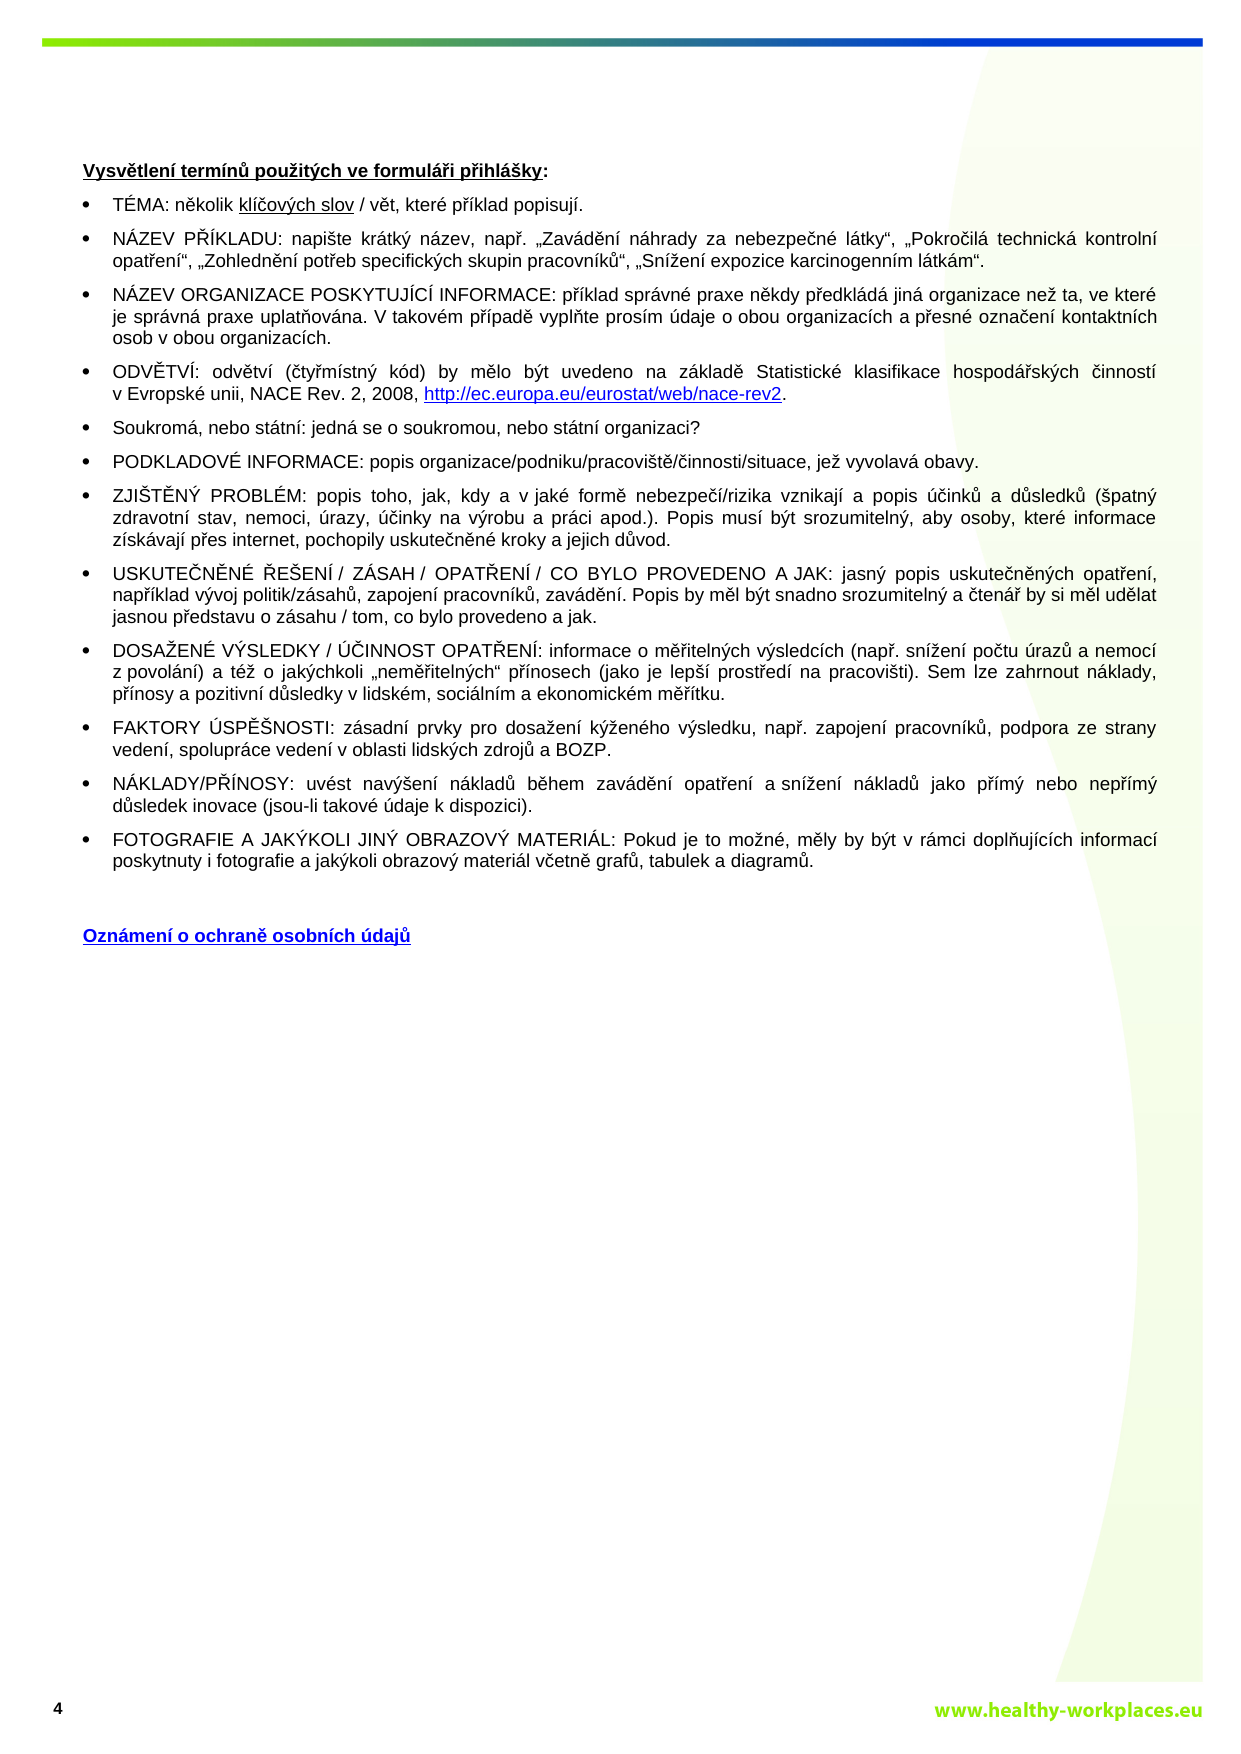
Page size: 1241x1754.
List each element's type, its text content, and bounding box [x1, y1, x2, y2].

list TÉMA: několik klíčových slov / vět, které příklad popisují. [83, 194, 1157, 216]
list Soukromá, nebo státní: jedná se o soukromou, nebo státní organizaci? [83, 417, 1157, 438]
list DOSAŽENÉ VÝSLEDKY / ÚČINNOST OPATŘENÍ: informace o měřitelných výsledcích (např. snížení počtu úrazů a nemocí z povolání) a též o jakýchkoli „neměřitelných“ přínosech (jako je lepší prostředí na pracovišti). Sem lze zahrnout náklady, přínosy a pozitivní důsledky v lidském, sociálním a ekonomickém měřítku. [83, 640, 1157, 704]
list NÁZEV ORGANIZACE POSKYTUJÍCÍ INFORMACE: příklad správné praxe někdy předkládá jiná organizace než ta, ve které je správná praxe uplatňována. V takovém případě vyplňte prosím údaje o obou organizacích a přesné označení kontaktních osob v obou organizacích. [83, 284, 1157, 348]
list PODKLADOVÉ INFORMACE: popis organizace/podniku/pracoviště/činnosti/situace, jež vyvolavá obavy. [83, 451, 1157, 473]
list FOTOGRAFIE A JAKÝKOLI JINÝ OBRAZOVÝ MATERIÁL: Pokud je to možné, měly by být v rámci doplňujících informací poskytnuty i fotografie a jakýkoli obrazový materiál včetně grafů, tabulek a diagramů. [83, 828, 1157, 872]
list FAKTORY ÚSPĚŠNOSTI: zásadní prvky pro dosažení kýženého výsledku, např. zapojení pracovníků, podpora ze strany vedení, spolupráce vedení v oblasti lidských zdrojů a BOZP. [83, 717, 1157, 760]
text Vysvětlení termínů použitých ve formuláři přihlášky: [83, 156, 1161, 181]
list NÁKLADY/PŘÍNOSY: uvést navýšení nákladů během zavádění opatření a snížení nákladů jako přímý nebo nepřímý důsledek inovace (jsou-li takové údaje k dispozici). [83, 773, 1157, 816]
list NÁZEV PŘÍKLADU: napište krátký název, např. „Zavádění náhrady za nebezpečné látky“, „Pokročilá technická kontrolní opatření“, „Zohlednění potřeb specifických skupin pracovníků“, „Snížení expozice karcinogenním látkám“. [83, 228, 1157, 271]
picture [0, 0, 1241, 1754]
text ODVĚTVÍ: odvětví (čtyřmístný kód) by mělo být uvedeno na základě Statistické klasifikace hospodářských činností v Evropské unii, NACE Rev. 2, 2008, http://ec.europa.eu/eurostat/web/nace-rev2. [83, 361, 1157, 404]
text Oznámení o ochraně osobních údajů [83, 922, 1161, 947]
list ZJIŠTĚNÝ PROBLÉM: popis toho, jak, kdy a v jaké formě nebezpečí/rizika vznikají a popis účinků a důsledků (špatný zdravotní stav, nemoci, úrazy, účinky na výrobu a práci apod.). Popis musí být srozumitelný, aby osoby, které informace získávají přes internet, pochopily uskutečněné kroky a jejich důvod. [83, 485, 1157, 550]
list USKUTEČNĚNÉ ŘEŠENÍ / ZÁSAH / OPATŘENÍ / CO BYLO PROVEDENO A JAK: jasný popis uskutečněných opatření, například vývoj politik/zásahů, zapojení pracovníků, zavádění. Popis by měl být snadno srozumitelný a čtenář by si měl udělat jasnou představu o zásahu / tom, co bylo provedeno a jak. [83, 562, 1157, 627]
